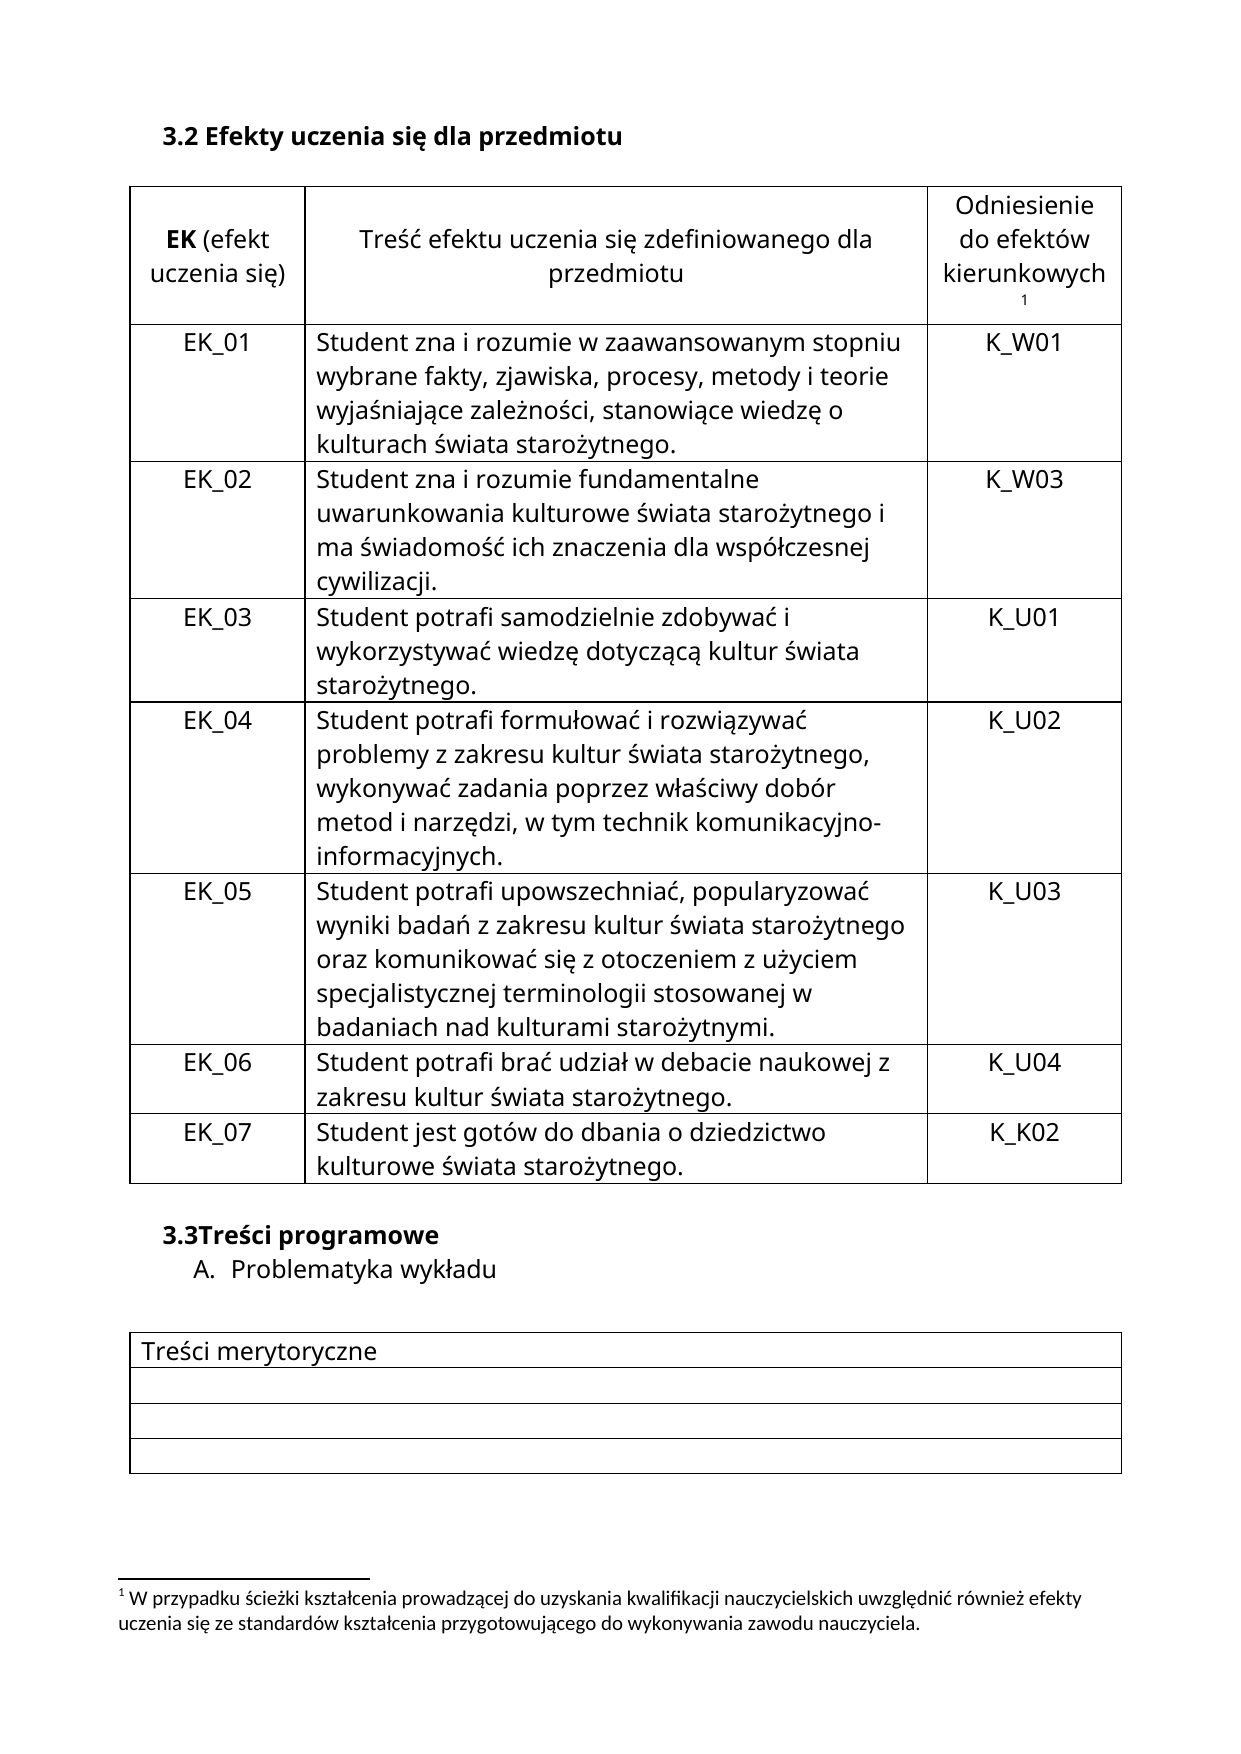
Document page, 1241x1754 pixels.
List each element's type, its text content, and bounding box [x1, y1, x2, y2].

table_cell [131, 1404, 1121, 1437]
table_cell Student potrafi samodzielnie zdobywać i wykorzystywać wiedzę dotyczącą kultur świata starożytnego. [306, 599, 927, 701]
text 3.2 Efekty uczenia się dla przedmiotu [162, 118, 1122, 152]
table_cell EK_07 [131, 1114, 304, 1182]
table_cell EK_04 [131, 703, 304, 873]
table_cell [131, 1368, 1121, 1402]
table_cell EK_02 [131, 462, 304, 598]
table_header Treści merytoryczne [131, 1333, 1121, 1367]
list Problematyka wykładu [193, 1252, 1122, 1286]
table_cell EK_05 [131, 874, 304, 1044]
table_cell EK_01 [131, 325, 304, 461]
table_cell K_U03 [928, 874, 1121, 1044]
table_header Odniesienie do efektów kierunkowych [928, 187, 1121, 323]
table_cell K_K02 [928, 1114, 1121, 1182]
table_cell EK_03 [131, 599, 304, 701]
table_cell K_U01 [928, 599, 1121, 701]
table_cell K_U04 [928, 1045, 1121, 1113]
table_cell K_W03 [928, 462, 1121, 598]
table_cell K_U02 [928, 703, 1121, 873]
table_cell Student potrafi formułować i rozwiązywać problemy z zakresu kultur świata starożytnego, wykonywać zadania poprzez właściwy dobór metod i narzędzi, w tym technik komunikacyjno-informacyjnych. [306, 703, 927, 873]
table_cell [131, 1439, 1121, 1473]
table_cell Student jest gotów do dbania o dziedzictwo kulturowe świata starożytnego. [306, 1114, 927, 1182]
table_header Treść efektu uczenia się zdefiniowanego dla przedmiotu [306, 187, 927, 323]
table_cell Student potrafi upowszechniać, popularyzować wyniki badań z zakresu kultur świata starożytnego oraz komunikować się z otoczeniem z użyciem specjalistycznej terminologii stosowanej w badaniach nad kulturami starożytnymi. [306, 874, 927, 1044]
table_cell EK_06 [131, 1045, 304, 1113]
table_cell Student potrafi brać udział w debacie naukowej z zakresu kultur świata starożytnego. [306, 1045, 927, 1113]
table_header EK (efekt uczenia się) [131, 187, 304, 323]
table_cell Student zna i rozumie fundamentalne uwarunkowania kulturowe świata starożytnego i ma świadomość ich znaczenia dla współczesnej cywilizacji. [306, 462, 927, 598]
list 3.3Treści programowe [162, 1217, 1122, 1252]
table_cell K_W01 [928, 325, 1121, 461]
table_cell Student zna i rozumie w zaawansowanym stopniu wybrane fakty, zjawiska, procesy, metody i teorie wyjaśniające zależności, stanowiące wiedzę o kulturach świata starożytnego. [306, 325, 927, 461]
